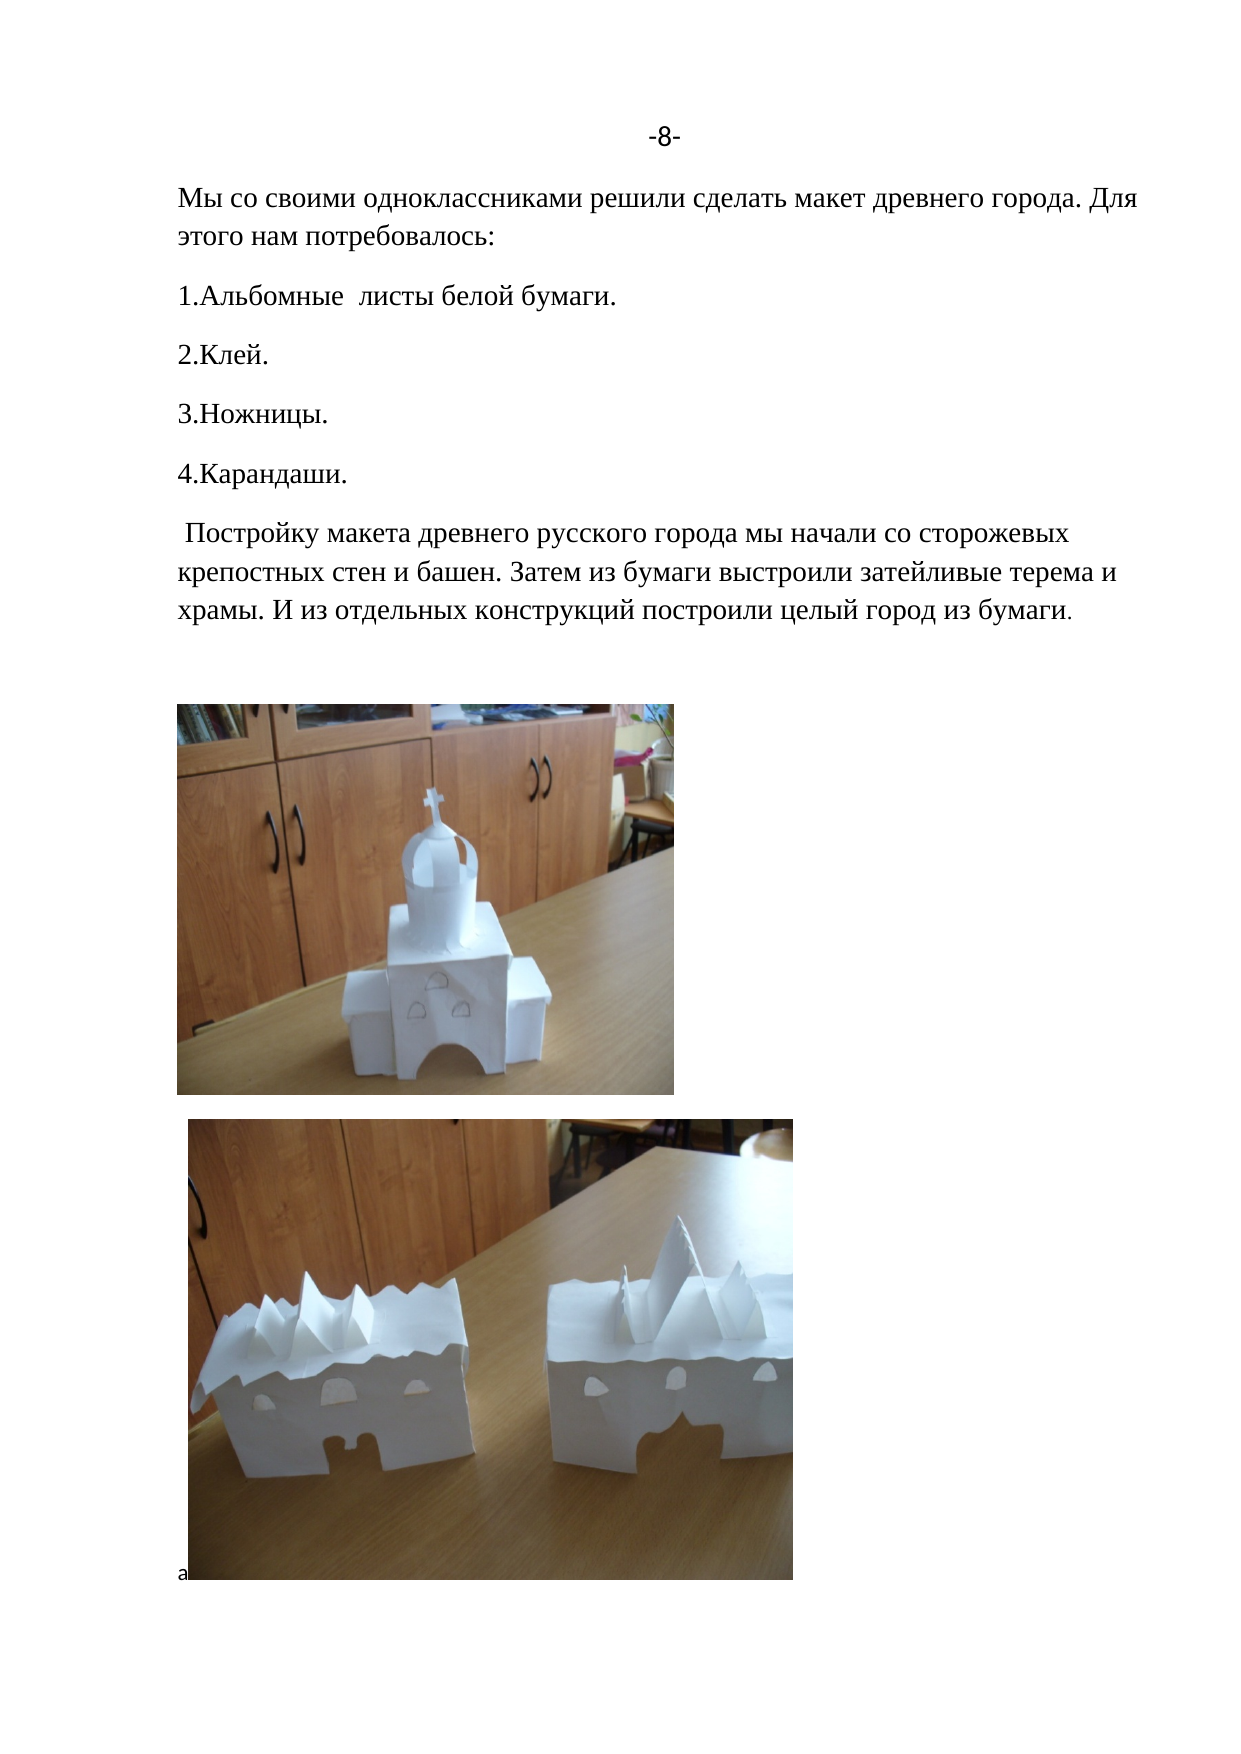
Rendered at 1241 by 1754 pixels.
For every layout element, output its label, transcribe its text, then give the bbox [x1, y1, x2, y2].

text Мы со своими одноклассниками решили сделать макет древнего города. Для этого нам потребовалось: [177, 180, 1152, 252]
picture [188, 1119, 793, 1580]
picture [177, 704, 674, 1095]
text -8- [177, 118, 1152, 154]
text 1.Альбомные листы белой бумаги. [177, 278, 1152, 311]
text 4.Карандаши. [177, 456, 1152, 489]
text 3.Ножницы. [177, 397, 1152, 430]
text 2.Клей. [177, 337, 1152, 371]
text Постройку макета древнего русского города мы начали со сторожевых крепостных стен и башен. Затем из бумаги выстроили затейливые терема и храмы. И из отдельных конструкций построили целый город из бумаги. [177, 515, 1152, 626]
